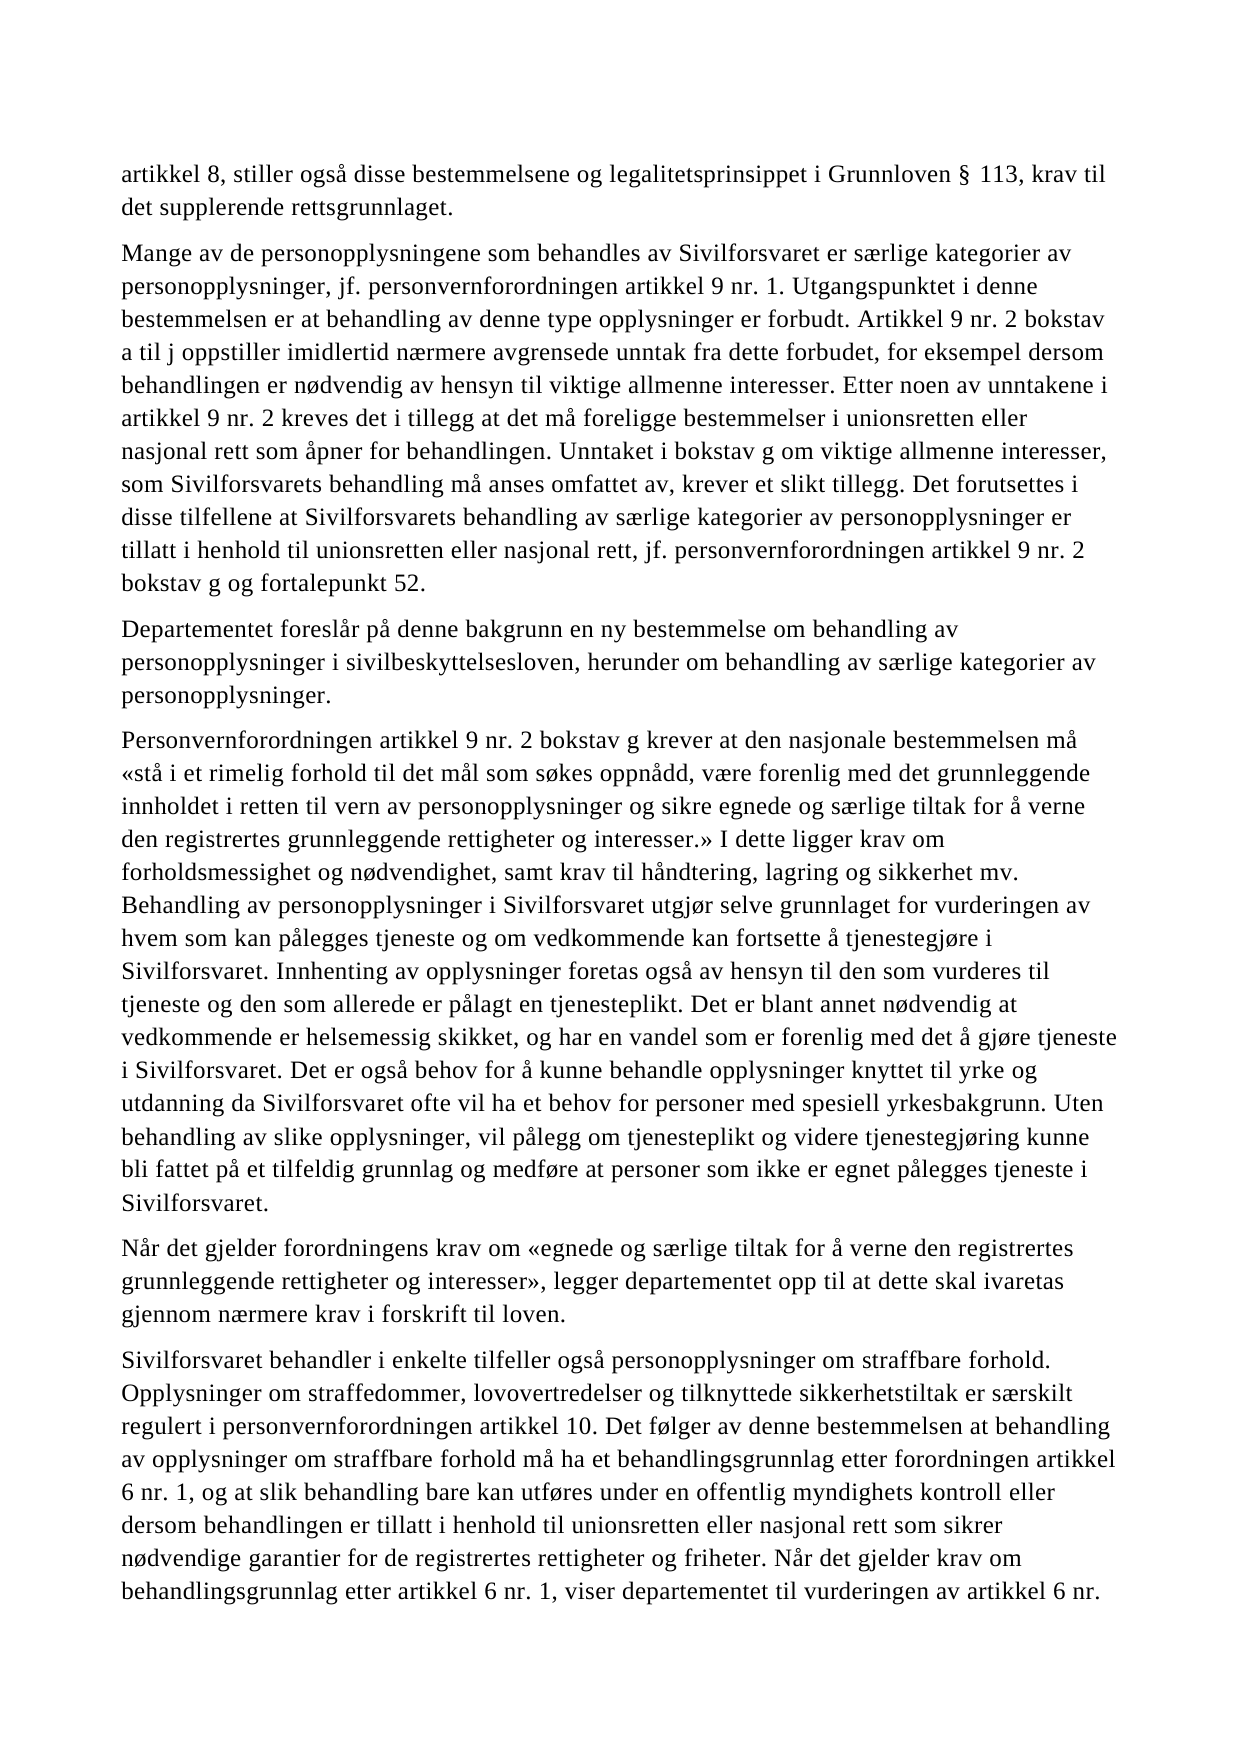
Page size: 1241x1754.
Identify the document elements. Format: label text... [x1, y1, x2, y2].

text Når det gjelder forordningens krav om «egnede og særlige tiltak for å verne den registrertes grunnleggende rettigheter og interesser», legger departementet opp til at dette skal ivaretas gjennom nærmere krav i forskrift til loven. [121, 1233, 1119, 1328]
text Departementet foreslår på denne bakgrunn en ny bestemmelse om behandling av personopplysninger i sivilbeskyttelsesloven, herunder om behandling av særlige kategorier av personopplysninger. [121, 614, 1119, 708]
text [121, 159, 1119, 221]
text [121, 1345, 1119, 1604]
text Mange av de personopplysningene som behandles av Sivilforsvaret er særlige kategorier av personopplysninger, jf. personvernforordningen artikkel 9 nr. 1. Utgangspunktet i denne bestemmelsen er at behandling av denne type opplysninger er forbudt. Artikkel 9 nr. 2 bokstav a til j oppstiller imidlertid nærmere avgrensede unntak fra dette forbudet, for eksempel dersom behandlingen er nødvendig av hensyn til viktige allmenne interesser. Etter noen av unntakene i artikkel 9 nr. 2 kreves det i tillegg at det må foreligge bestemmelser i unionsretten eller nasjonal rett som åpner for behandlingen. Unntaket i bokstav g om viktige allmenne interesser, som Sivilforsvarets behandling må anses omfattet av, krever et slikt tillegg. Det forutsettes i disse tilfellene at Sivilforsvarets behandling av særlige kategorier av personopplysninger er tillatt i henhold til unionsretten eller nasjonal rett, jf. personvernforordningen artikkel 9 nr. 2 bokstav g og fortalepunkt 52. [121, 238, 1119, 597]
text Personvernforordningen artikkel 9 nr. 2 bokstav g krever at den nasjonale bestemmelsen må «stå i et rimelig forhold til det mål som søkes oppnådd, være forenlig med det grunnleggende innholdet i retten til vern av personopplysninger og sikre egnede og særlige tiltak for å verne den registrertes grunnleggende rettigheter og interesser.» I dette ligger krav om forholdsmessighet og nødvendighet, samt krav til håndtering, lagring og sikkerhet mv. Behandling av personopplysninger i Sivilforsvaret utgjør selve grunnlaget for vurderingen av hvem som kan pålegges tjeneste og om vedkommende kan fortsette å tjenestegjøre i Sivilforsvaret. Innhenting av opplysninger foretas også av hensyn til den som vurderes til tjeneste og den som allerede er pålagt en tjenesteplikt. Det er blant annet nødvendig at vedkommende er helsemessig skikket, og har en vandel som er forenlig med det å gjøre tjeneste i Sivilforsvaret. Det er også behov for å kunne behandle opplysninger knyttet til yrke og utdanning da Sivilforsvaret ofte vil ha et behov for personer med spesiell yrkesbakgrunn. Uten behandling av slike opplysninger, vil pålegg om tjenesteplikt og videre tjenestegjøring kunne bli fattet på et tilfeldig grunnlag og medføre at personer som ikke er egnet pålegges tjeneste i Sivilforsvaret. [121, 725, 1119, 1216]
